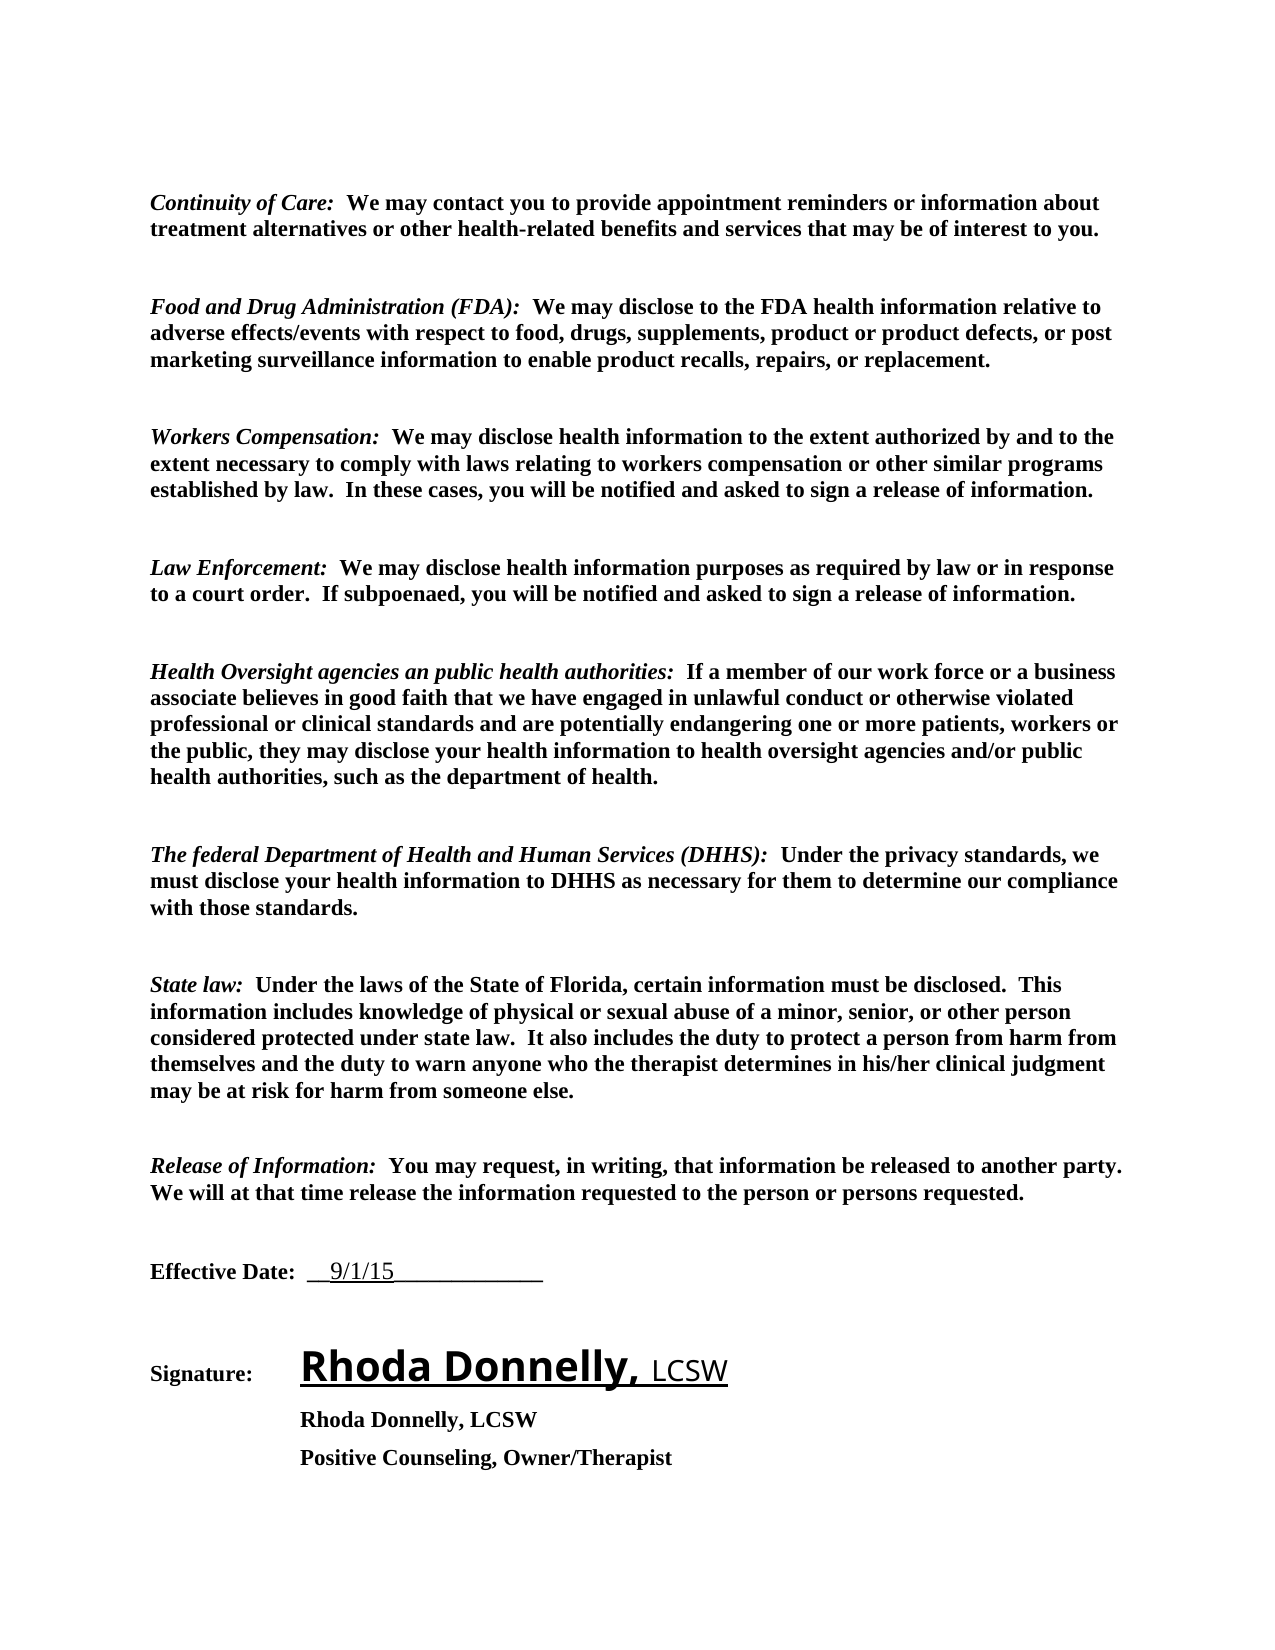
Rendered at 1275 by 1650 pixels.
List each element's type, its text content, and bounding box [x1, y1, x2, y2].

text Release of Information: You may request, in writing, that information be released to another party. We will at that time release the information requested to the person or persons requested. [150, 1152, 1125, 1205]
text Food and Drug Administration (FDA): We may disclose to the FDA health information relative to adverse effects/events with respect to food, drugs, supplements, product or product defects, or post marketing surveillance information to enable product recalls, repairs, or replacement. [150, 293, 1125, 372]
text State law: Under the laws of the State of , certain information must be disclosed. This information includes knowledge of physical or sexual abuse of a minor, senior, or other person considered protected under state law. It also includes the duty to protect a person from harm from themselves and the duty to warn anyone who the therapist determines in his/her clinical judgment may be at risk for harm from someone else. [150, 971, 1125, 1103]
text Effective Date: __9/1/15_____________ [150, 1256, 1125, 1285]
text Positive Counseling, Owner/Therapist [150, 1444, 1125, 1471]
text The federal Department of Health and Human Services (DHHS): Under the privacy standards, we must disclose your health information to DHHS as necessary for them to determine our compliance with those standards. [150, 841, 1125, 920]
text Workers Compensation: We may disclose health information to the extent authorized by and to the extent necessary to comply with laws relating to workers compensation or other similar programs established by law. In these cases, you will be notified and asked to sign a release of information. [150, 423, 1125, 502]
text Health Oversight agencies an public health authorities: If a member of our work force or a business associate believes in good faith that we have engaged in unlawful conduct or otherwise violated professional or clinical standards and are potentially endangering one or more patients, workers or the public, they may disclose your health information to health oversight agencies and/or public health authorities, such as the department of health. [150, 658, 1125, 789]
text Law Enforcement: We may disclose health information purposes as required by law or in response to a court order. If subpoenaed, you will be notified and asked to sign a release of information. [150, 554, 1125, 606]
text Signature: Rhoda Donnelly, LCSW [150, 1336, 1125, 1393]
text Continuity of Care: We may contact you to provide appointment reminders or information about treatment alternatives or other health-related benefits and services that may be of interest to you. [150, 189, 1125, 242]
text Rhoda Donnelly, LCSW [150, 1406, 1125, 1432]
